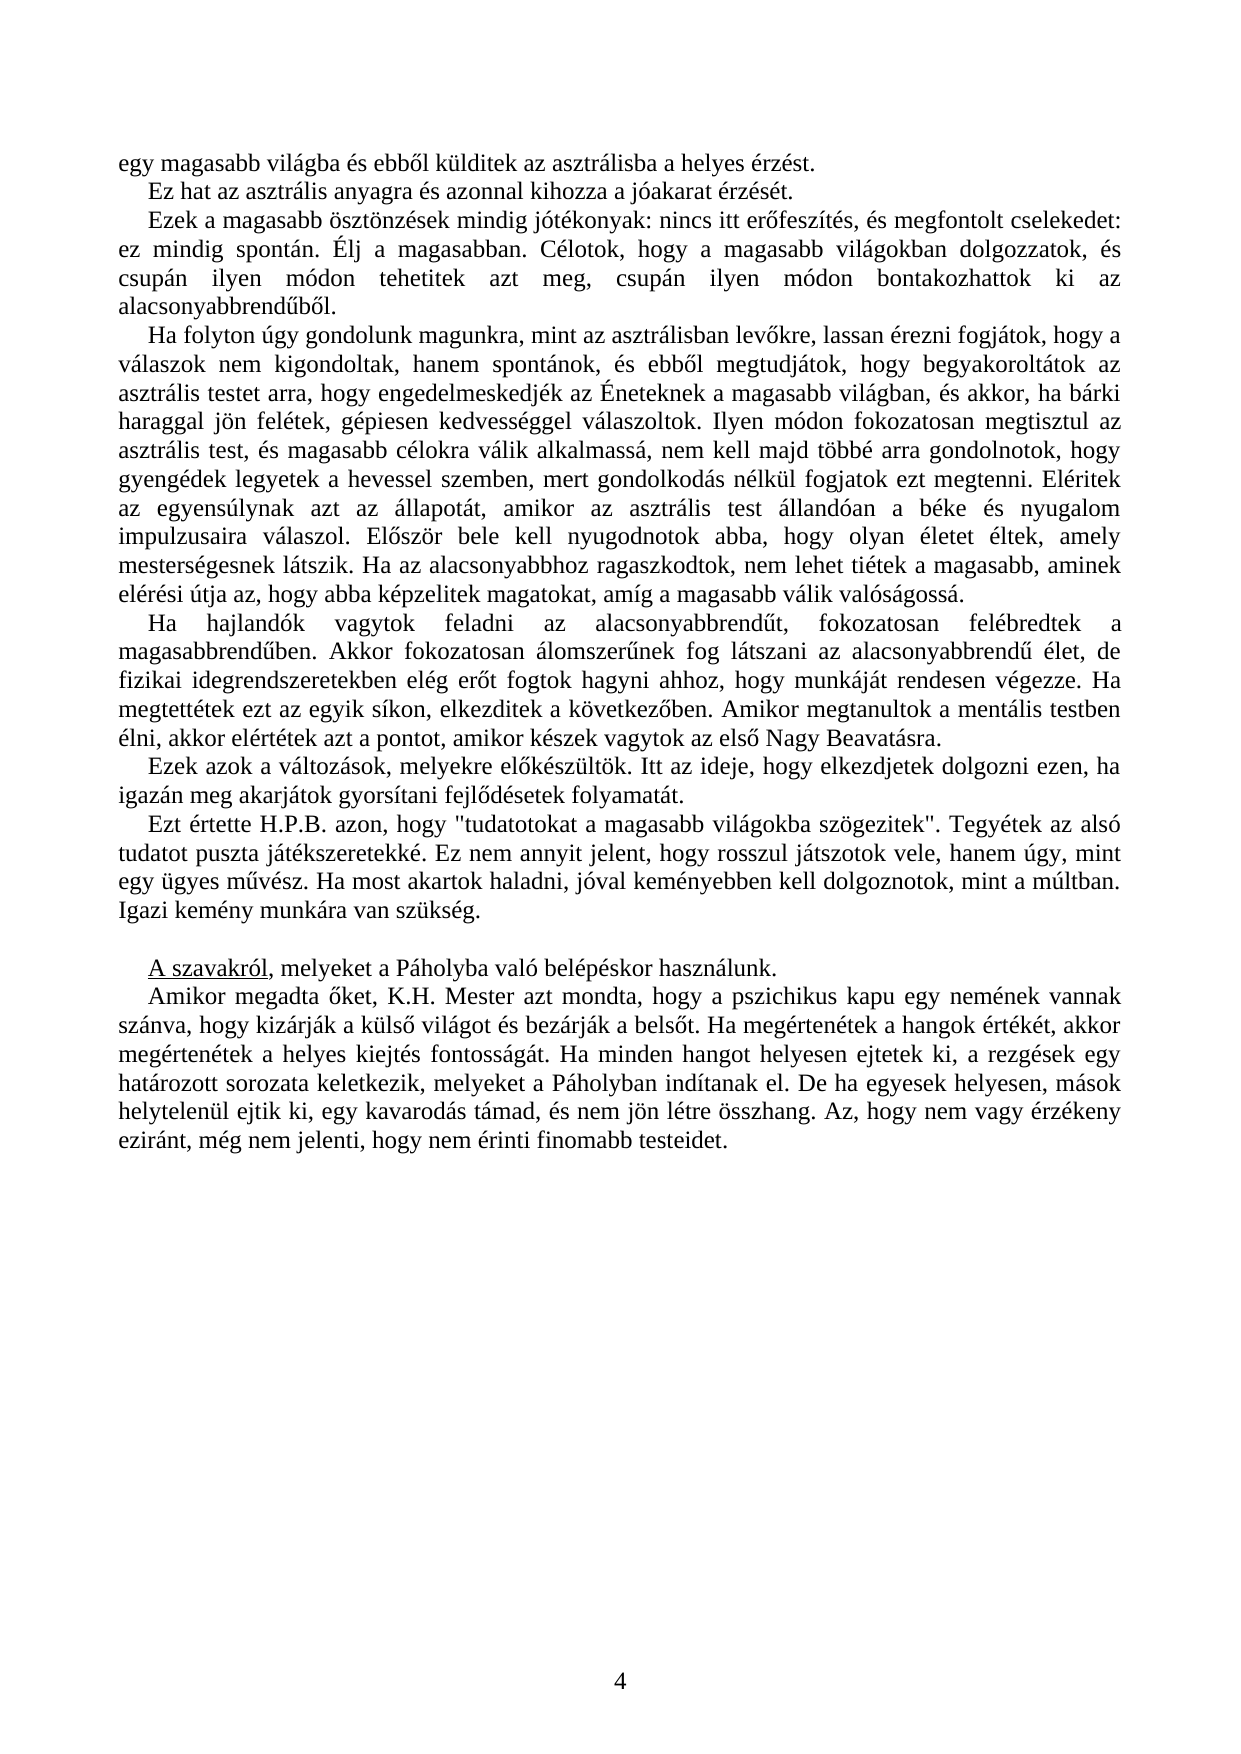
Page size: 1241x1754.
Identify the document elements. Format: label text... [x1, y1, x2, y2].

text Ezek a magasabb ösztönzések mindig jótékonyak: nincs itt erőfeszítés, és megfontolt cselekedet: ez mindig spontán. Élj a magasabban. Célotok, hogy a magasabb világokban dolgozzatok, és csupán ilyen módon tehetitek azt meg, csupán ilyen módon bontakozhattok ki az alacsonyabbrendűből. [118, 205, 1122, 320]
text Ha hajlandók vagytok feladni az alacsonyabbrendűt, fokozatosan felébredtek a magasabbrendűben. Akkor fokozatosan álomszerűnek fog látszani az alacsonyabbrendű élet, de fizikai idegrendszeretekben elég erőt fogtok hagyni ahhoz, hogy munkáját rendesen végezze. Ha megtettétek ezt az egyik síkon, elkezditek a következőben. Amikor megtanultok a mentális testben élni, akkor elértétek azt a pontot, amikor készek vagytok az első Nagy Beavatásra. [118, 608, 1122, 751]
text Amikor megadta őket, K.H. Mester azt mondta, hogy a pszichikus kapu egy nemének vannak szánva, hogy kizárják a külső világot és bezárják a belsőt. Ha megértenétek a hangok értékét, akkor megértenétek a helyes kiejtés fontosságát. Ha minden hangot helyesen ejtetek ki, a rezgések egy határozott sorozata keletkezik, melyeket a Páholyban indítanak el. De ha egyesek helyesen, mások helytelenül ejtik ki, egy kavarodás támad, és nem jön létre összhang. Az, hogy nem vagy érzékeny eziránt, még nem jelenti, hogy nem érinti finomabb testeidet. [118, 981, 1122, 1154]
text Ezek azok a változások, melyekre előkészültök. Itt az ideje, hogy elkezdjetek dolgozni ezen, ha igazán meg akarjátok gyorsítani fejlődésetek folyamatát. [118, 751, 1122, 809]
text Ezt értette H.P.B. azon, hogy "tudatotokat a magasabb világokba szögezitek". Tegyétek az alsó tudatot puszta játékszeretekké. Ez nem annyit jelent, hogy rosszul játszotok vele, hanem úgy, mint egy ügyes művész. Ha most akartok haladni, jóval keményebben kell dolgoznotok, mint a múltban. Igazi kemény munkára van szükség. [118, 809, 1122, 924]
text A szavakról, melyeket a Páholyba való belépéskor használunk. [118, 953, 1122, 981]
text Ha folyton úgy gondolunk magunkra, mint az asztrálisban levőkre, lassan érezni fogjátok, hogy a válaszok nem kigondoltak, hanem spontánok, és ebből megtudjátok, hogy begyakoroltátok az asztrális testet arra, hogy engedelmeskedjék az Éneteknek a magasabb világban, és akkor, ha bárki haraggal jön felétek, gépiesen kedvességgel válaszoltok. Ilyen módon fokozatosan megtisztul az asztrális test, és magasabb célokra válik alkalmassá, nem kell majd többé arra gondolnotok, hogy gyengédek legyetek a hevessel szemben, mert gondolkodás nélkül fogjatok ezt megtenni. Eléritek az egyensúlynak azt az állapotát, amikor az asztrális test állandóan a béke és nyugalom impulzusaira válaszol. Először bele kell nyugodnotok abba, hogy olyan életet éltek, amely mesterségesnek látszik. Ha az alacsonyabbhoz ragaszkodtok, nem lehet tiétek a magasabb, aminek elérési útja az, hogy abba képzelitek magatokat, amíg a magasabb válik valóságossá. [118, 320, 1122, 608]
text Ez hat az asztrális anyagra és azonnal kihozza a jóakarat érzését. [118, 176, 1122, 205]
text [118, 148, 1122, 176]
